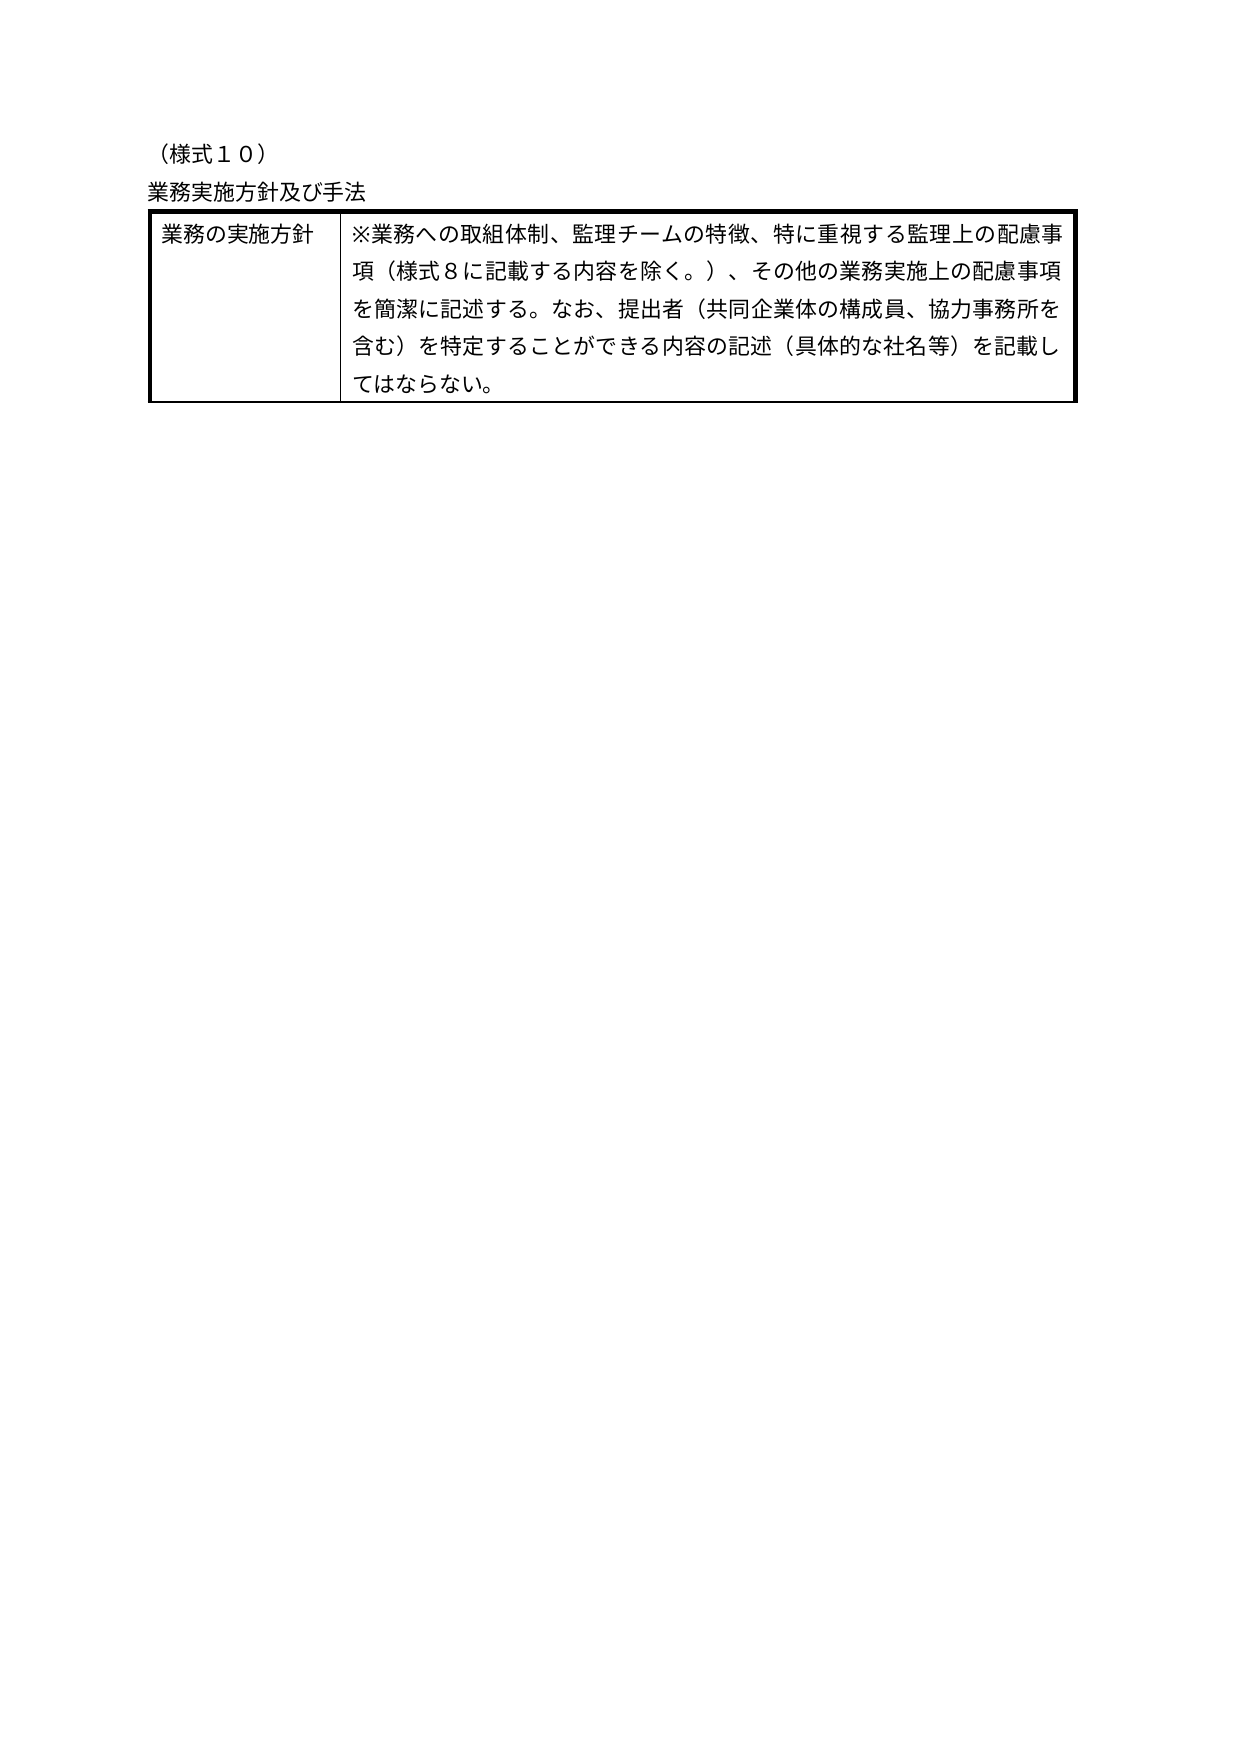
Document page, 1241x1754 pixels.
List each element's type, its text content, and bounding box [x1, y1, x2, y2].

table_header 業務の実施方針 [152, 214, 340, 401]
text （様式１０） [148, 134, 1078, 172]
table_header ※業務への取組体制、監理チームの特徴、特に重視する監理上の配慮事項（様式８に記載する内容を除く。）、その他の業務実施上の配慮事項を簡潔に記述する。なお、提出者（共同企業体の構成員、協力事務所を含む）を特定することができる内容の記述（具体的な社名等）を記載してはならない。 [341, 214, 1073, 401]
text 業務実施方針及び手法 [148, 172, 1078, 209]
